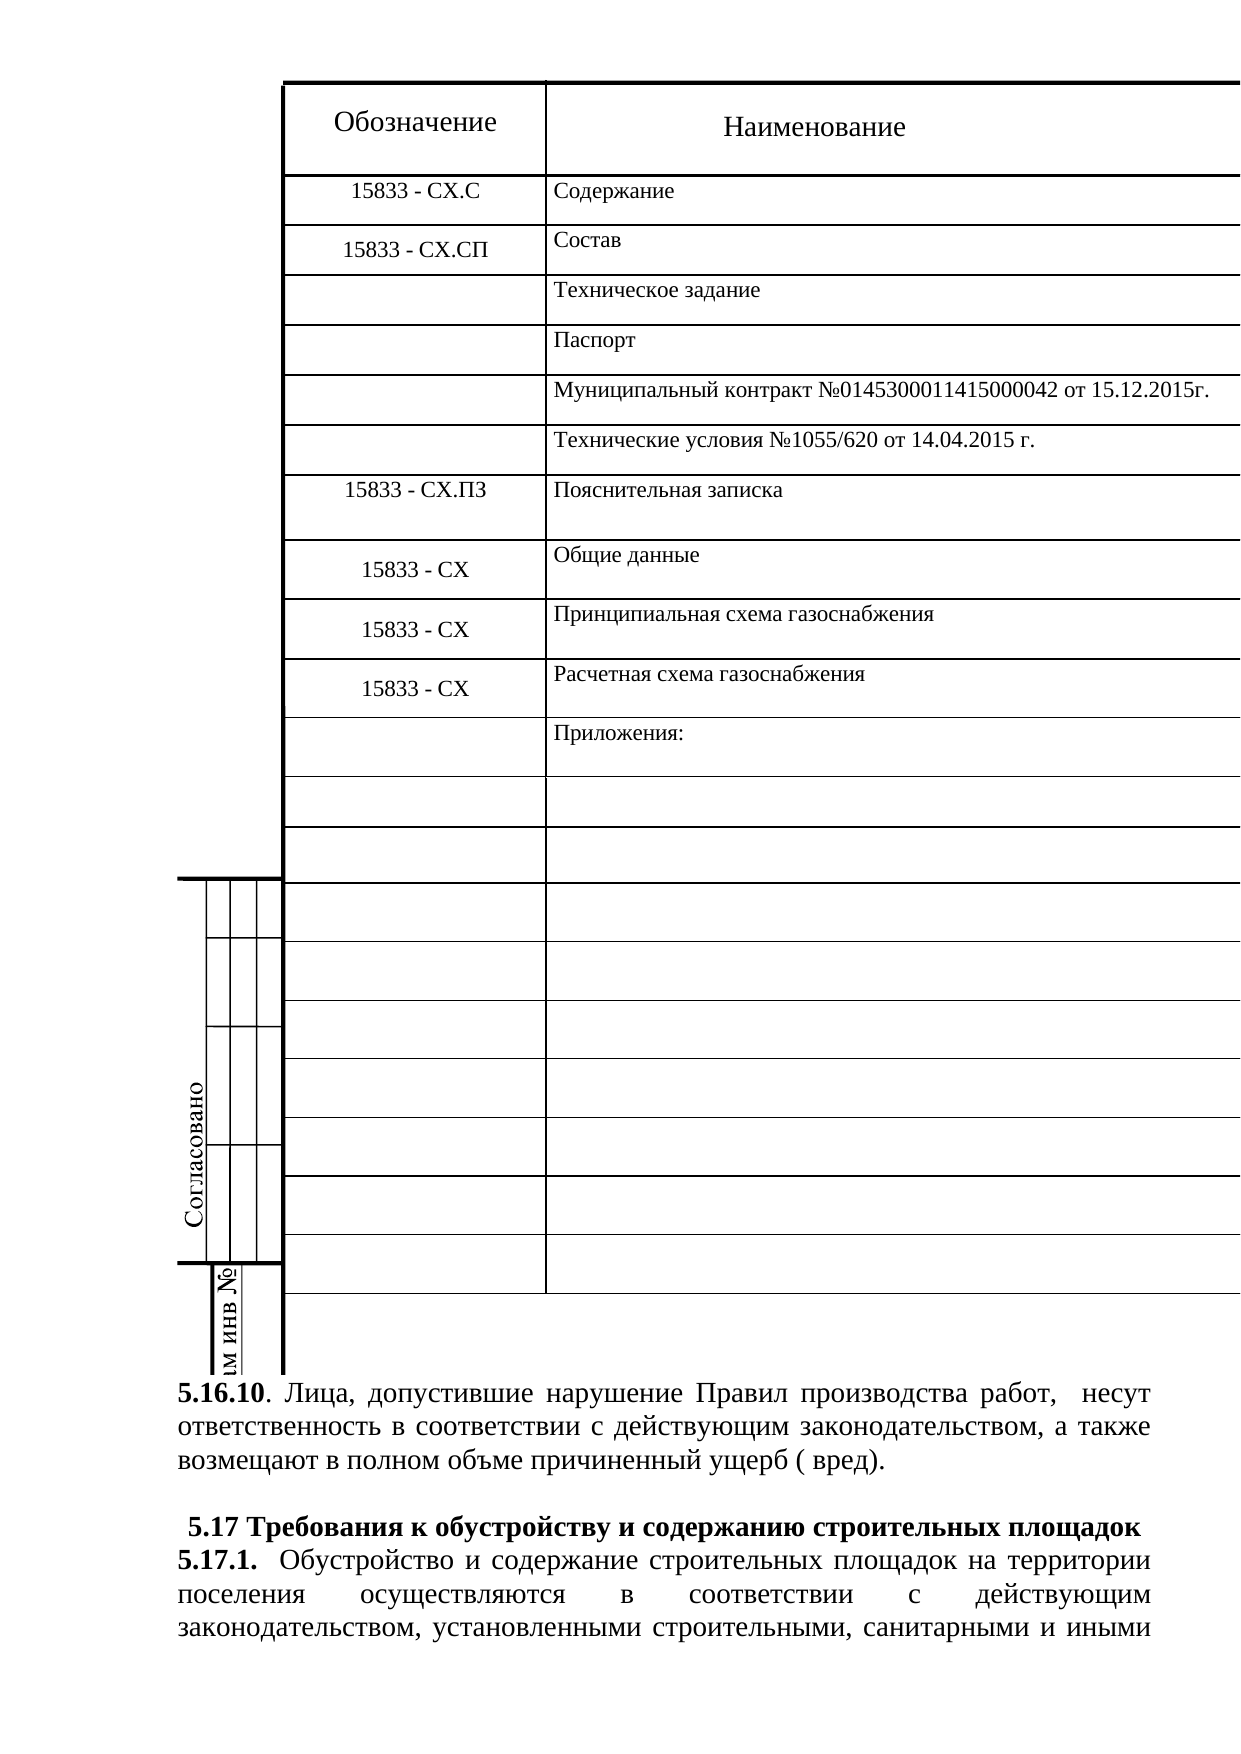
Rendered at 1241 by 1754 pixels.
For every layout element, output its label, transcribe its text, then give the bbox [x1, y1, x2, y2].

text 5.17 Требования к обустройству и содержанию строительных площадок [177, 1509, 1152, 1542]
text 5.16.10. Лица, допустившие нарушение Правил производства работ, несут ответственность в соответствии с действующим законодательством, а также возмещают в полном объме причиненный ущерб ( вред). [177, 1375, 1152, 1475]
text 5.17.1. Обустройство и содержание строительных площадок на территории поселения осуществляются в соответствии с действующим законодательством, установленными строительными, санитарными и иными нормами и требованиями, настоящими Правилами и муниципальными правовыми актами. [177, 1542, 1152, 1643]
